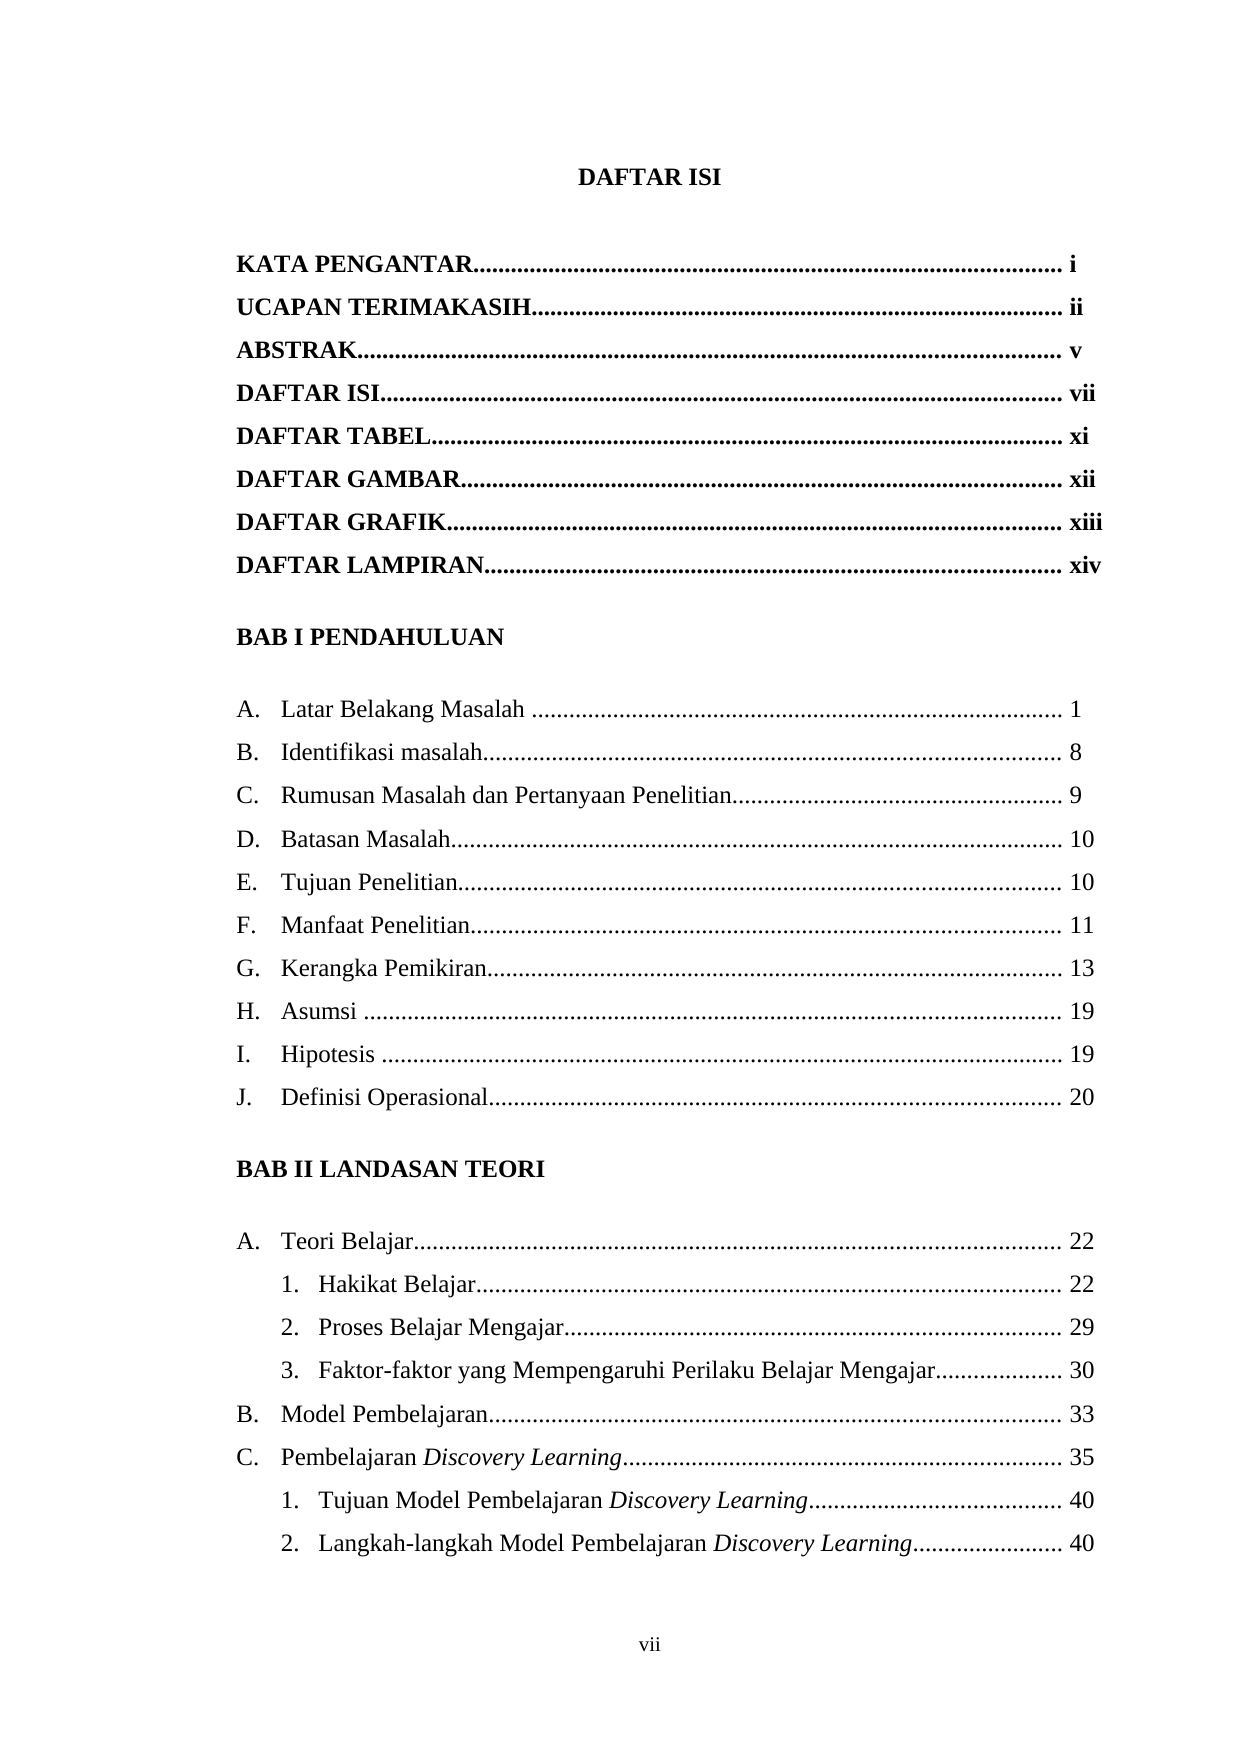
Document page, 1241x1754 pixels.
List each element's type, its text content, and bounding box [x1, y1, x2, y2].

list UCAPAN TERIMAKASIH ii [236, 292, 1063, 321]
list Asumsi 19 [236, 996, 1063, 1025]
list Tujuan Model Pembelajaran Discovery Learning 40 [281, 1485, 1063, 1514]
list DAFTAR ISI vii [236, 378, 1063, 407]
text BAB II LANDASAN TEORI [236, 1154, 1063, 1183]
list Kerangka Pemikiran 13 [236, 953, 1063, 982]
list Rumusan Masalah dan Pertanyaan Penelitian 9 [236, 781, 1063, 809]
list DAFTAR TABEL xi [236, 421, 1063, 450]
list DAFTAR LAMPIRAN xiv [236, 551, 1063, 579]
list Teori Belajar 22 [236, 1226, 1063, 1255]
list Hipotesis 19 [236, 1039, 1063, 1068]
list Model Pembelajaran 33 [236, 1399, 1063, 1427]
list Faktor-faktor yang Mempengaruhi Perilaku Belajar Mengajar 30 [281, 1356, 1063, 1384]
list Pembelajaran Discovery Learning 35 [236, 1442, 1063, 1471]
list Langkah-langkah Model Pembelajaran Discovery Learning 40 [281, 1528, 1063, 1557]
list BAB I PENDAHULUAN [236, 622, 1063, 651]
list ABSTRAK v [236, 335, 1063, 364]
list Manfaat Penelitian 11 [236, 910, 1063, 939]
list DAFTAR GRAFIK xiii [236, 507, 1063, 536]
list Proses Belajar Mengajar 29 [281, 1312, 1063, 1341]
list Identifikasi masalah 8 [236, 737, 1063, 766]
list KATA PENGANTAR i [236, 249, 1063, 277]
list DAFTAR GAMBAR xii [236, 464, 1063, 493]
list Hakikat Belajar 22 [281, 1269, 1063, 1298]
list Tujuan Penelitian 10 [236, 867, 1063, 896]
list Definisi Operasional 20 [236, 1082, 1063, 1111]
list Batasan Masalah 10 [236, 824, 1063, 852]
text DAFTAR ISI [236, 162, 1063, 191]
list Latar Belakang Masalah 1 [236, 694, 1063, 723]
